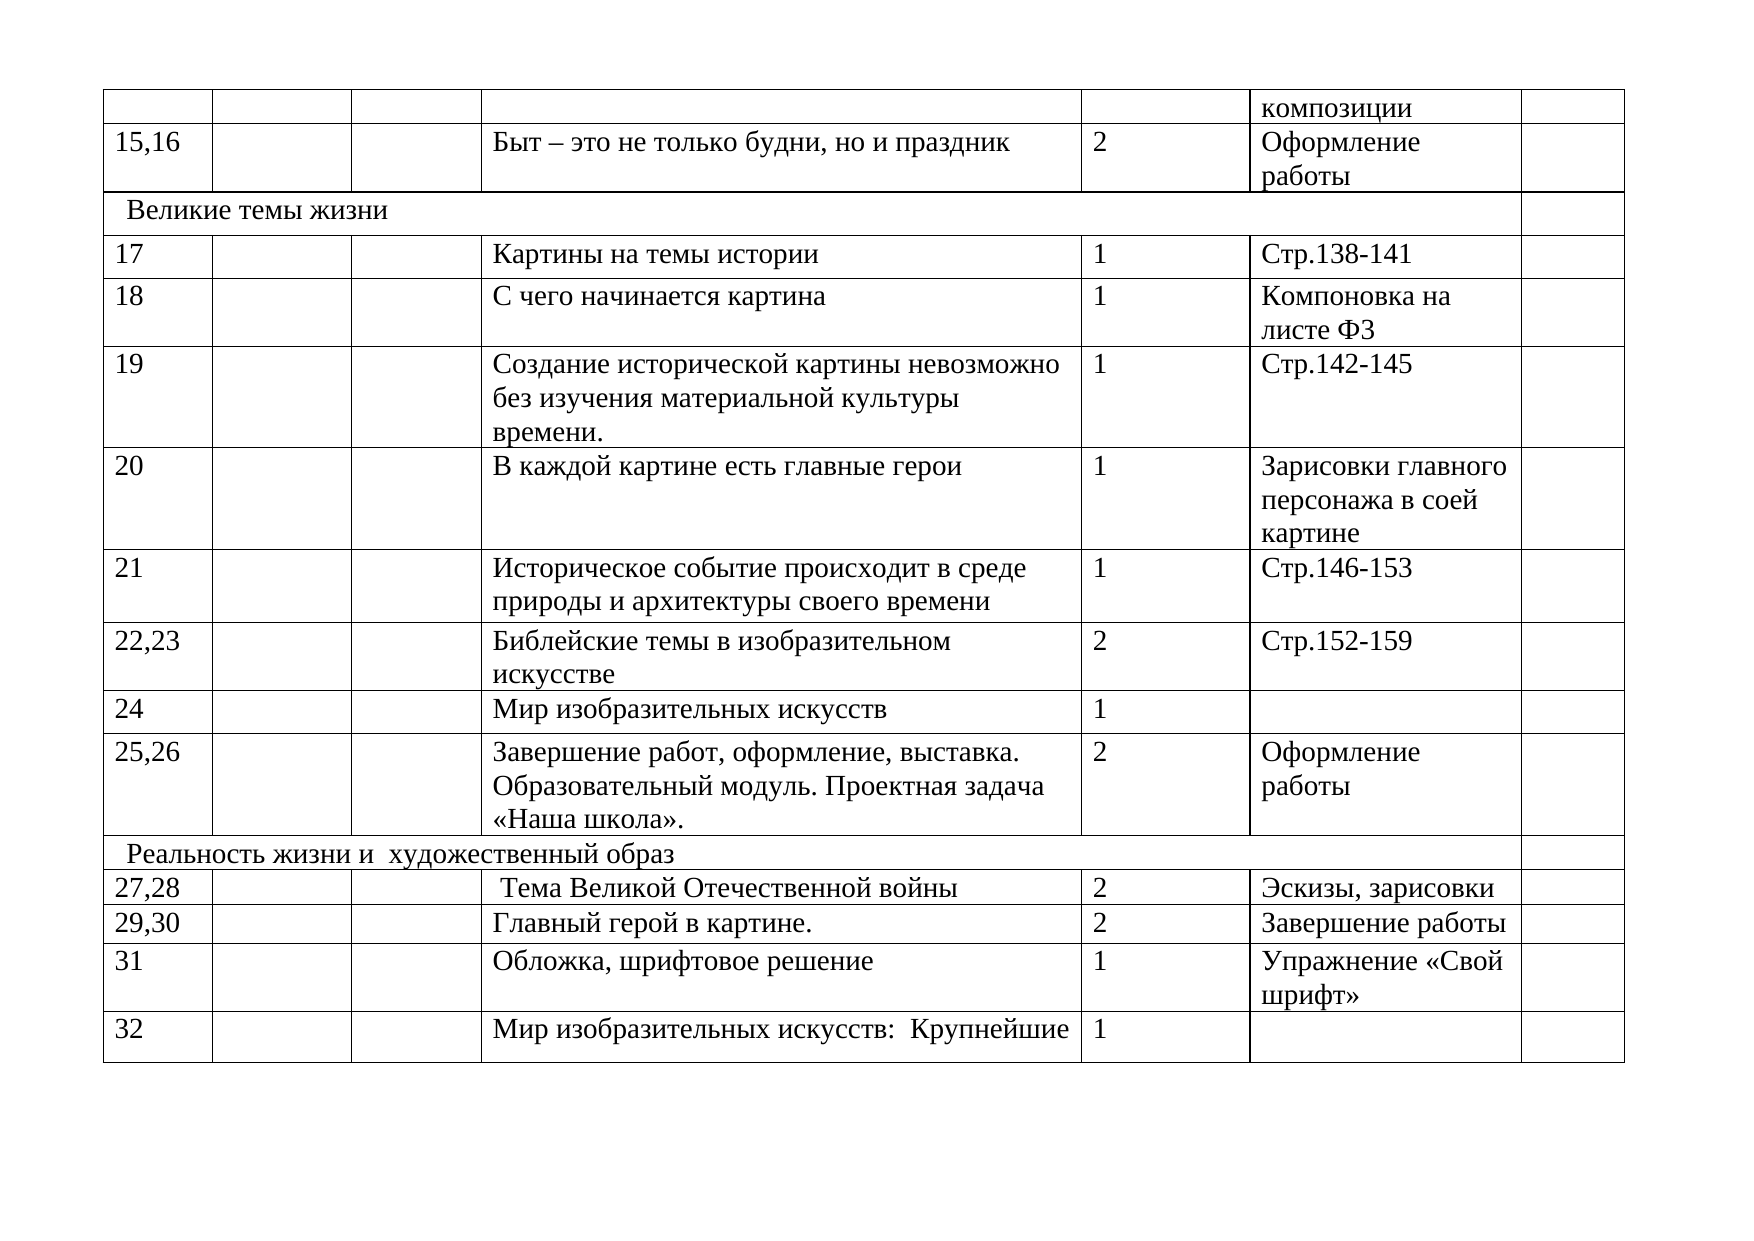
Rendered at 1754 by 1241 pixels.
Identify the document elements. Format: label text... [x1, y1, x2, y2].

table_cell 2 [1082, 124, 1249, 191]
table_cell [1251, 1012, 1521, 1062]
table_cell 2 [1082, 734, 1249, 835]
table_cell В каждой картине есть главные герои [482, 448, 1081, 549]
table_cell [1522, 734, 1624, 835]
table_cell [1522, 1012, 1624, 1062]
table_cell [1522, 448, 1624, 549]
table_cell [213, 944, 351, 1011]
table_cell Завершение работы [1251, 905, 1521, 942]
table_cell [352, 448, 481, 549]
table_cell [1522, 905, 1624, 942]
table_cell 22,23 [104, 623, 212, 690]
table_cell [482, 1012, 1081, 1062]
table_cell [352, 870, 481, 904]
table_cell [213, 691, 351, 733]
table_cell Обложка, шрифтовое решение [482, 944, 1081, 1011]
table_cell 21 [104, 550, 212, 622]
table_cell [213, 905, 351, 942]
table_cell 2 [1082, 870, 1249, 904]
table_cell С чего начинается картина [482, 279, 1081, 346]
table_cell [352, 90, 481, 123]
table_cell 1 [1082, 448, 1249, 549]
table_cell Тема Великой Отечественной войны [482, 870, 1081, 904]
table_cell 27,28 [104, 870, 212, 904]
table_cell [1522, 279, 1624, 346]
table_cell 2 [1082, 905, 1249, 942]
table_cell Историческое событие происходит в среде природы и архитектуры своего времени [482, 550, 1081, 622]
table_cell 1 [1082, 1012, 1249, 1062]
table_cell [352, 623, 481, 690]
table_cell [213, 90, 351, 123]
table_cell [352, 691, 481, 733]
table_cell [482, 90, 1081, 123]
table_cell Картины на темы истории [482, 236, 1081, 277]
table_cell [352, 347, 481, 447]
table_cell 1 [1082, 347, 1249, 447]
table_cell 1 [1082, 236, 1249, 277]
table_cell 2 [1082, 623, 1249, 690]
table_cell [1522, 124, 1624, 191]
table_cell [213, 870, 351, 904]
table_cell [213, 347, 351, 447]
table_cell [352, 1012, 481, 1062]
table_cell Стр.138-141 [1251, 236, 1521, 277]
table_cell 25,26 [104, 734, 212, 835]
table_cell Реальность жизни и художественный образ [104, 836, 1521, 869]
table_cell 29,30 [104, 905, 212, 942]
table_cell [1522, 347, 1624, 447]
table_cell [352, 944, 481, 1011]
table_cell Стр.152-159 [1251, 623, 1521, 690]
table_cell [1522, 236, 1624, 277]
table_cell [1522, 623, 1624, 690]
table_cell Эскизы, зарисовки [1251, 870, 1521, 904]
table_cell 1 [1082, 550, 1249, 622]
table_cell [1522, 193, 1624, 235]
table_cell 17 [104, 236, 212, 277]
table_cell Оформление работы [1251, 734, 1521, 835]
table_cell 20 [104, 448, 212, 549]
table_cell Создание исторической картины невозможно без изучения материальной культуры времени. [482, 347, 1081, 447]
table_cell [213, 734, 351, 835]
table_cell Завершение работ, оформление, выставка. Образовательный модуль. Проектная задача «Наша школа». [482, 734, 1081, 835]
table_cell [1522, 836, 1624, 869]
table_cell 1 [1082, 279, 1249, 346]
table_cell [352, 734, 481, 835]
table_cell [1522, 870, 1624, 904]
table_cell Главный герой в картине. [482, 905, 1081, 942]
table_cell [213, 124, 351, 191]
table_cell Компоновка на листе Ф3 [1251, 279, 1521, 346]
table_cell 1 [1082, 691, 1249, 733]
table_cell 32 [104, 1012, 212, 1062]
table_cell [1522, 944, 1624, 1011]
table_cell [352, 236, 481, 277]
table_cell [213, 448, 351, 549]
table_cell Быт – это не только будни, но и праздник [482, 124, 1081, 191]
table_cell 19 [104, 347, 212, 447]
table_cell [1522, 691, 1624, 733]
table_cell Оформление работы [1251, 124, 1521, 191]
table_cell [1251, 90, 1521, 123]
table_cell Великие темы жизни [104, 193, 1521, 235]
table_cell 24 [104, 691, 212, 733]
table_cell [1522, 550, 1624, 622]
table_cell 14 [104, 90, 212, 123]
table_cell 1 [1082, 90, 1249, 123]
table_cell [1251, 691, 1521, 733]
table_cell [213, 550, 351, 622]
table_cell [213, 1012, 351, 1062]
table_cell 15,16 [104, 124, 212, 191]
table_cell 31 [104, 944, 212, 1011]
table_cell Зарисовки главного персонажа в соей картине [1251, 448, 1521, 549]
table_cell [1522, 90, 1624, 123]
table_cell [352, 550, 481, 622]
table_cell Упражнение «Свой шрифт» [1251, 944, 1521, 1011]
table_cell [213, 623, 351, 690]
table_cell Стр.146-153 [1251, 550, 1521, 622]
table_cell Мир изобразительных искусств [482, 691, 1081, 733]
table_cell [352, 905, 481, 942]
table_cell Библейские темы в изобразительном искусстве [482, 623, 1081, 690]
table_cell 1 [1082, 944, 1249, 1011]
table_cell Стр.142-145 [1251, 347, 1521, 447]
table_cell [213, 236, 351, 277]
table_cell 18 [104, 279, 212, 346]
table_cell [213, 279, 351, 346]
table_cell [352, 124, 481, 191]
table_cell [352, 279, 481, 346]
